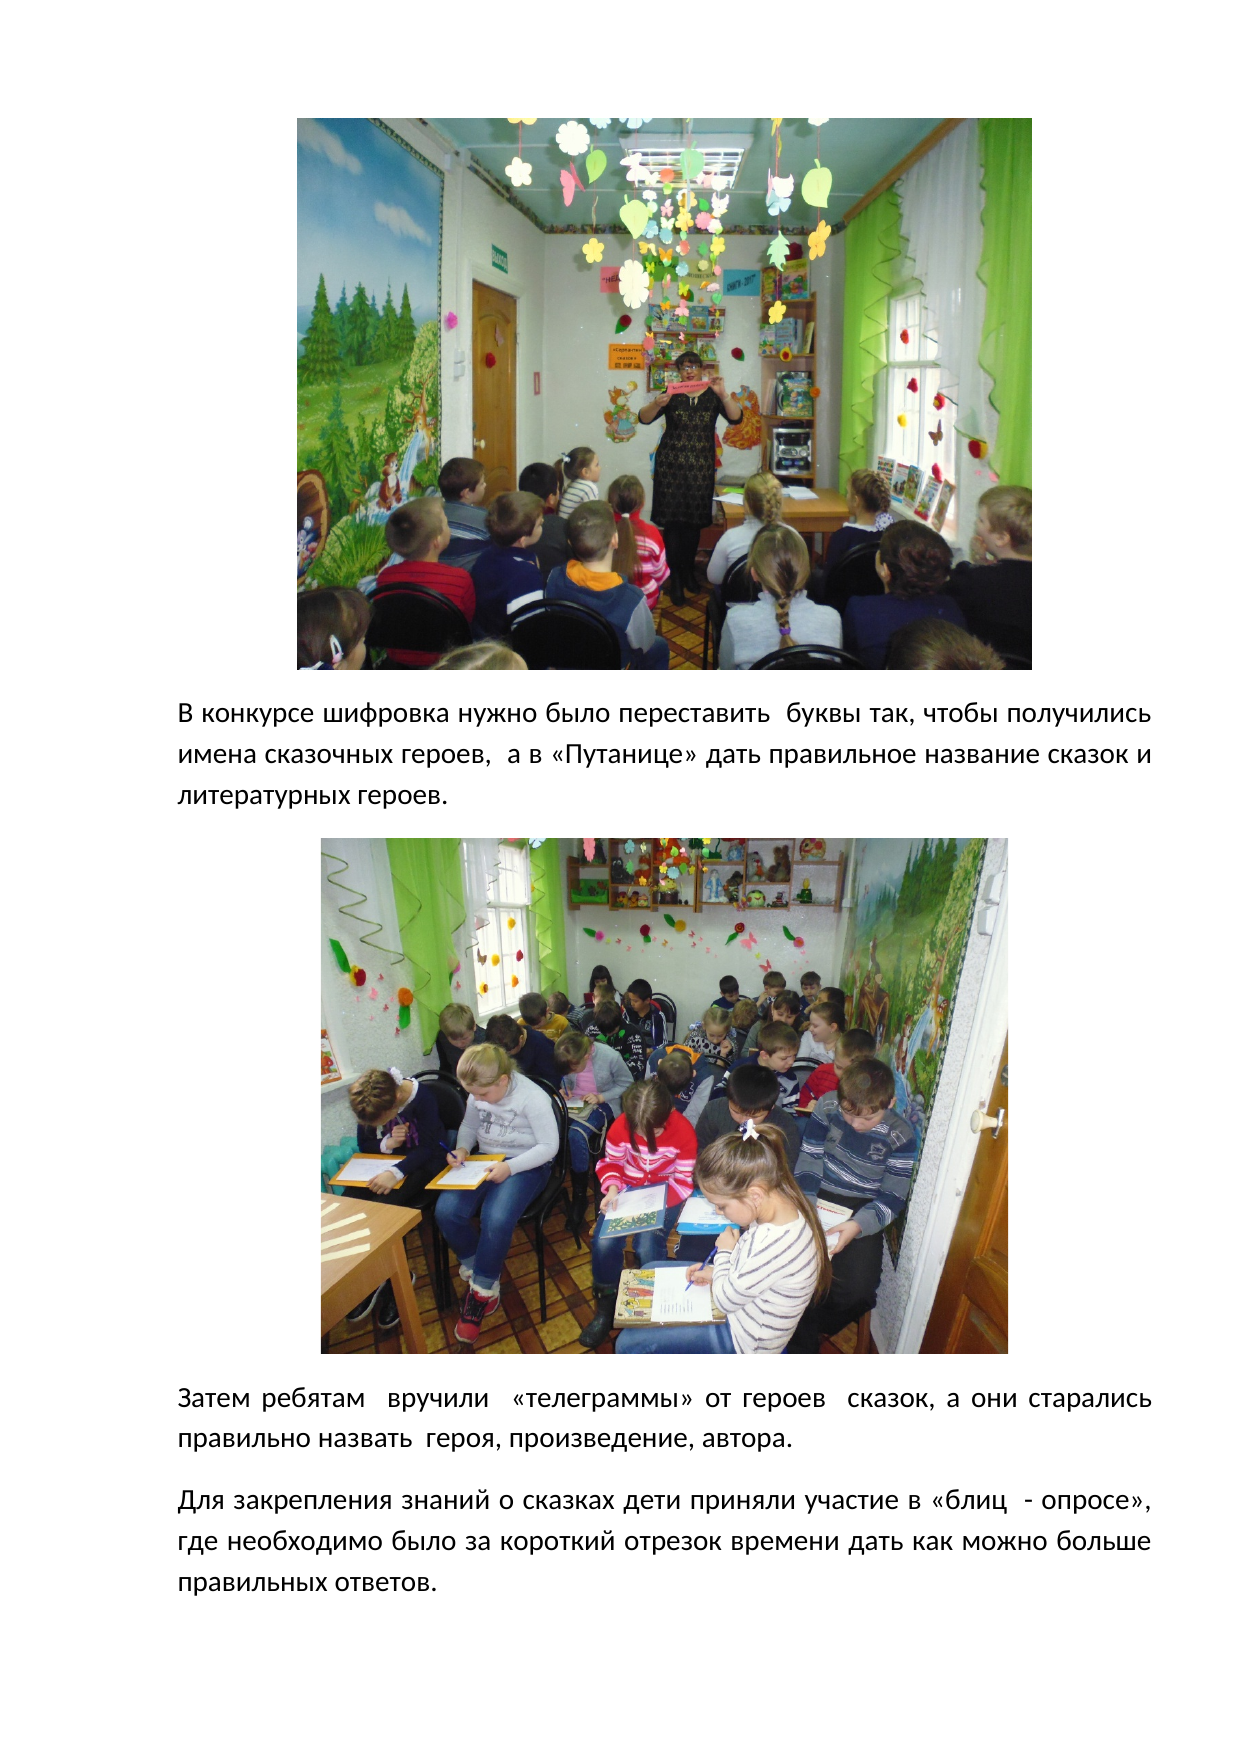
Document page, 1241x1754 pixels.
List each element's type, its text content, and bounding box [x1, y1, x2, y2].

picture [297, 118, 1032, 670]
picture [320, 838, 1009, 1354]
text В конкурсе шифровка нужно было переставить буквы так, чтобы получились имена сказочных героев, а в «Путанице» дать правильное название сказок и литературных героев. [177, 694, 1152, 812]
text Затем ребятам вручили «телеграммы» от героев сказок, а они старались правильно назвать героя, произведение, автора. [177, 1379, 1152, 1455]
text Для закрепления знаний о сказках дети приняли участие в «блиц - опросе», где необходимо было за короткий отрезок времени дать как можно больше правильных ответов. [177, 1481, 1152, 1599]
